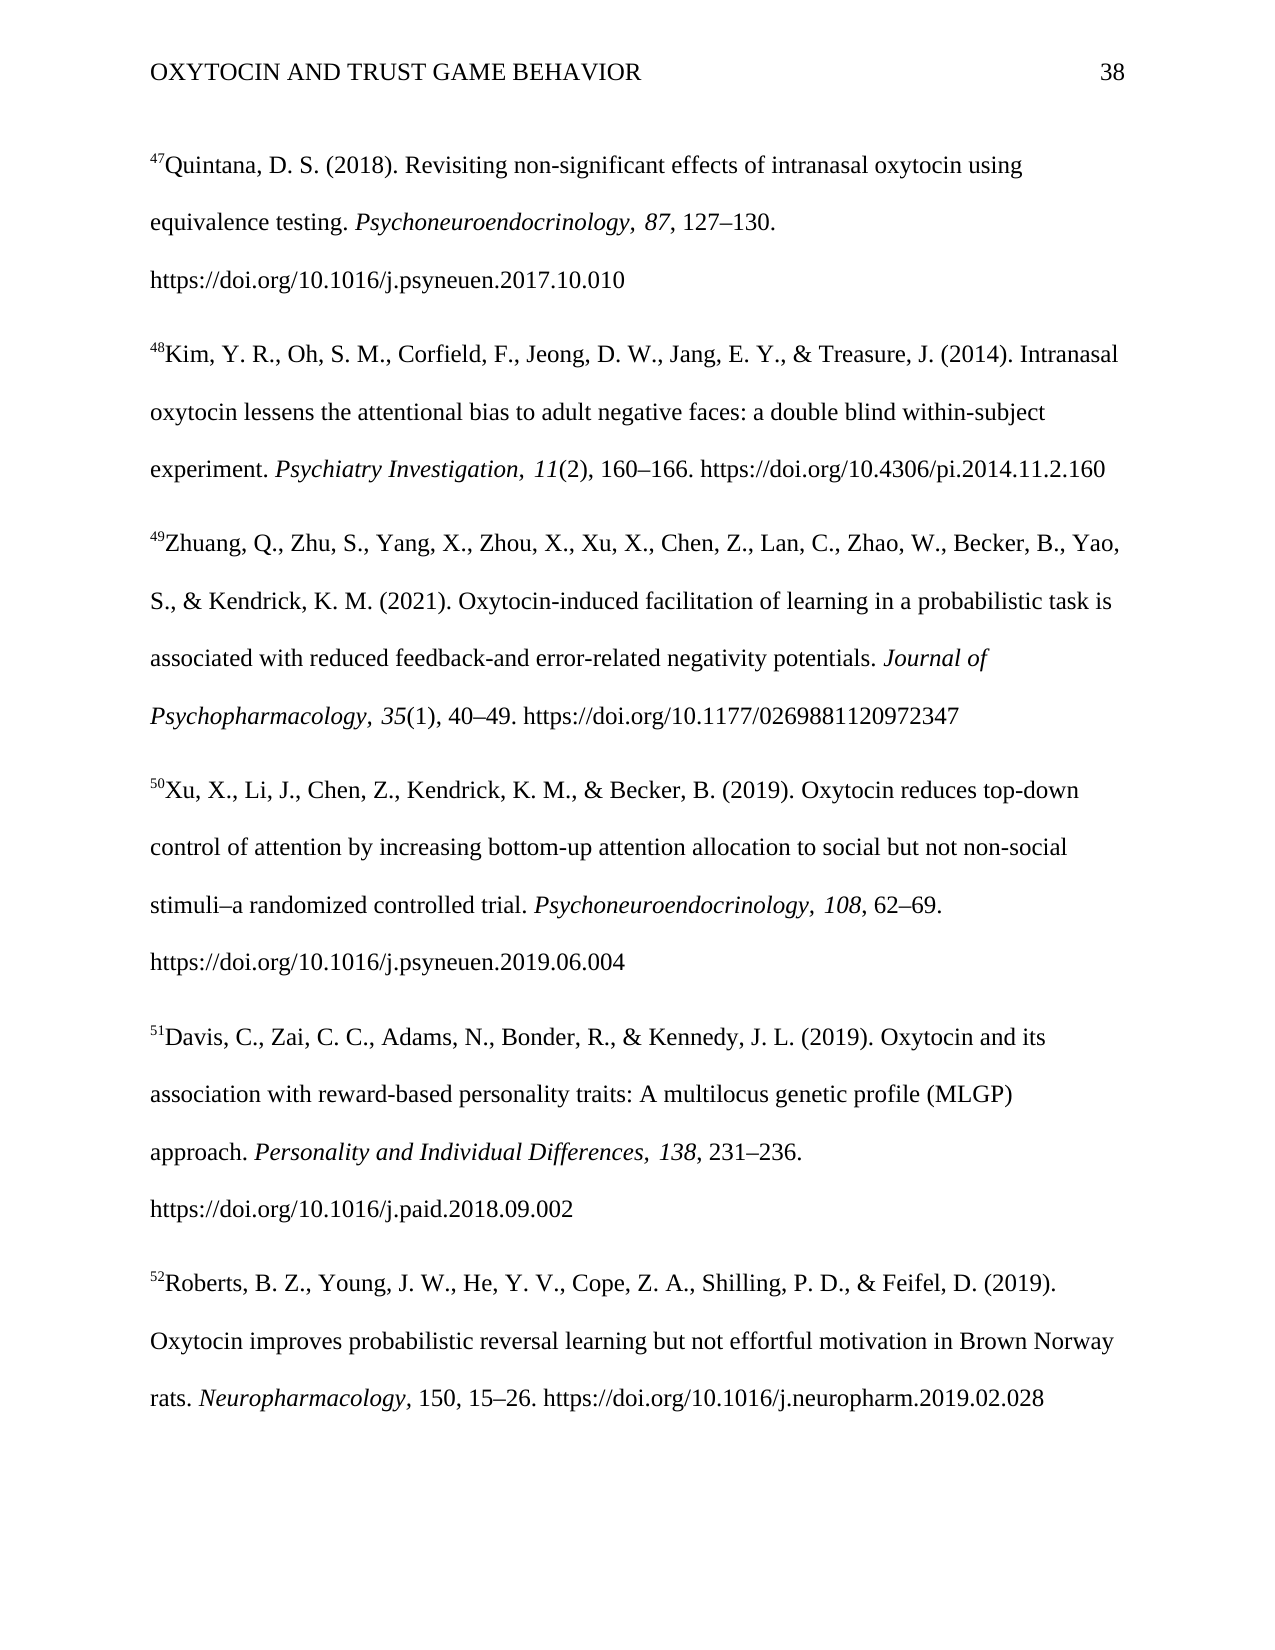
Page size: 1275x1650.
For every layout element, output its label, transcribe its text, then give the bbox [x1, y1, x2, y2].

text 48Kim, Y. R., Oh, S. M., Corfield, F., Jeong, D. W., Jang, E. Y., & Treasure, J. (2014). Intranasal oxytocin lessens the attentional bias to adult negative faces: a double blind within-subject experiment. Psychiatry Investigation, 11(2), 160–166. https://doi.org/10.4306/pi.2014.11.2.160 [150, 339, 1125, 483]
text 50Xu, X., Li, J., Chen, Z., Kendrick, K. M., & Becker, B. (2019). Oxytocin reduces top-down control of attention by increasing bottom-up attention allocation to social but not non-social stimuli–a randomized controlled trial. Psychoneuroendocrinology, 108, 62–69. https://doi.org/10.1016/j.psyneuen.2019.06.004 [150, 775, 1125, 976]
text 52Roberts, B. Z., Young, J. W., He, Y. V., Cope, Z. A., Shilling, P. D., & Feifel, D. (2019). Oxytocin improves probabilistic reversal learning but not effortful motivation in Brown Norway rats. Neuropharmacology, 150, 15–26. https://doi.org/10.1016/j.neuropharm.2019.02.028 [150, 1268, 1125, 1412]
text 51Davis, C., Zai, C. C., Adams, N., Bonder, R., & Kennedy, J. L. (2019). Oxytocin and its association with reward-based personality traits: A multilocus genetic profile (MLGP) approach. Personality and Individual Differences, 138, 231–236. https://doi.org/10.1016/j.paid.2018.09.002 [150, 1022, 1125, 1223]
text 47Quintana, D. S. (2018). Revisiting non-significant effects of intranasal oxytocin using equivalence testing. Psychoneuroendocrinology, 87, 127–130. https://doi.org/10.1016/j.psyneuen.2017.10.010 [150, 150, 1125, 294]
text 49Zhuang, Q., Zhu, S., Yang, X., Zhou, X., Xu, X., Chen, Z., Lan, C., Zhao, W., Becker, B., Yao, S., & Kendrick, K. M. (2021). Oxytocin-induced facilitation of learning in a probabilistic task is associated with reduced feedback-and error-related negativity potentials. Journal of Psychopharmacology, 35(1), 40–49. https://doi.org/10.1177/0269881120972347 [150, 528, 1125, 729]
